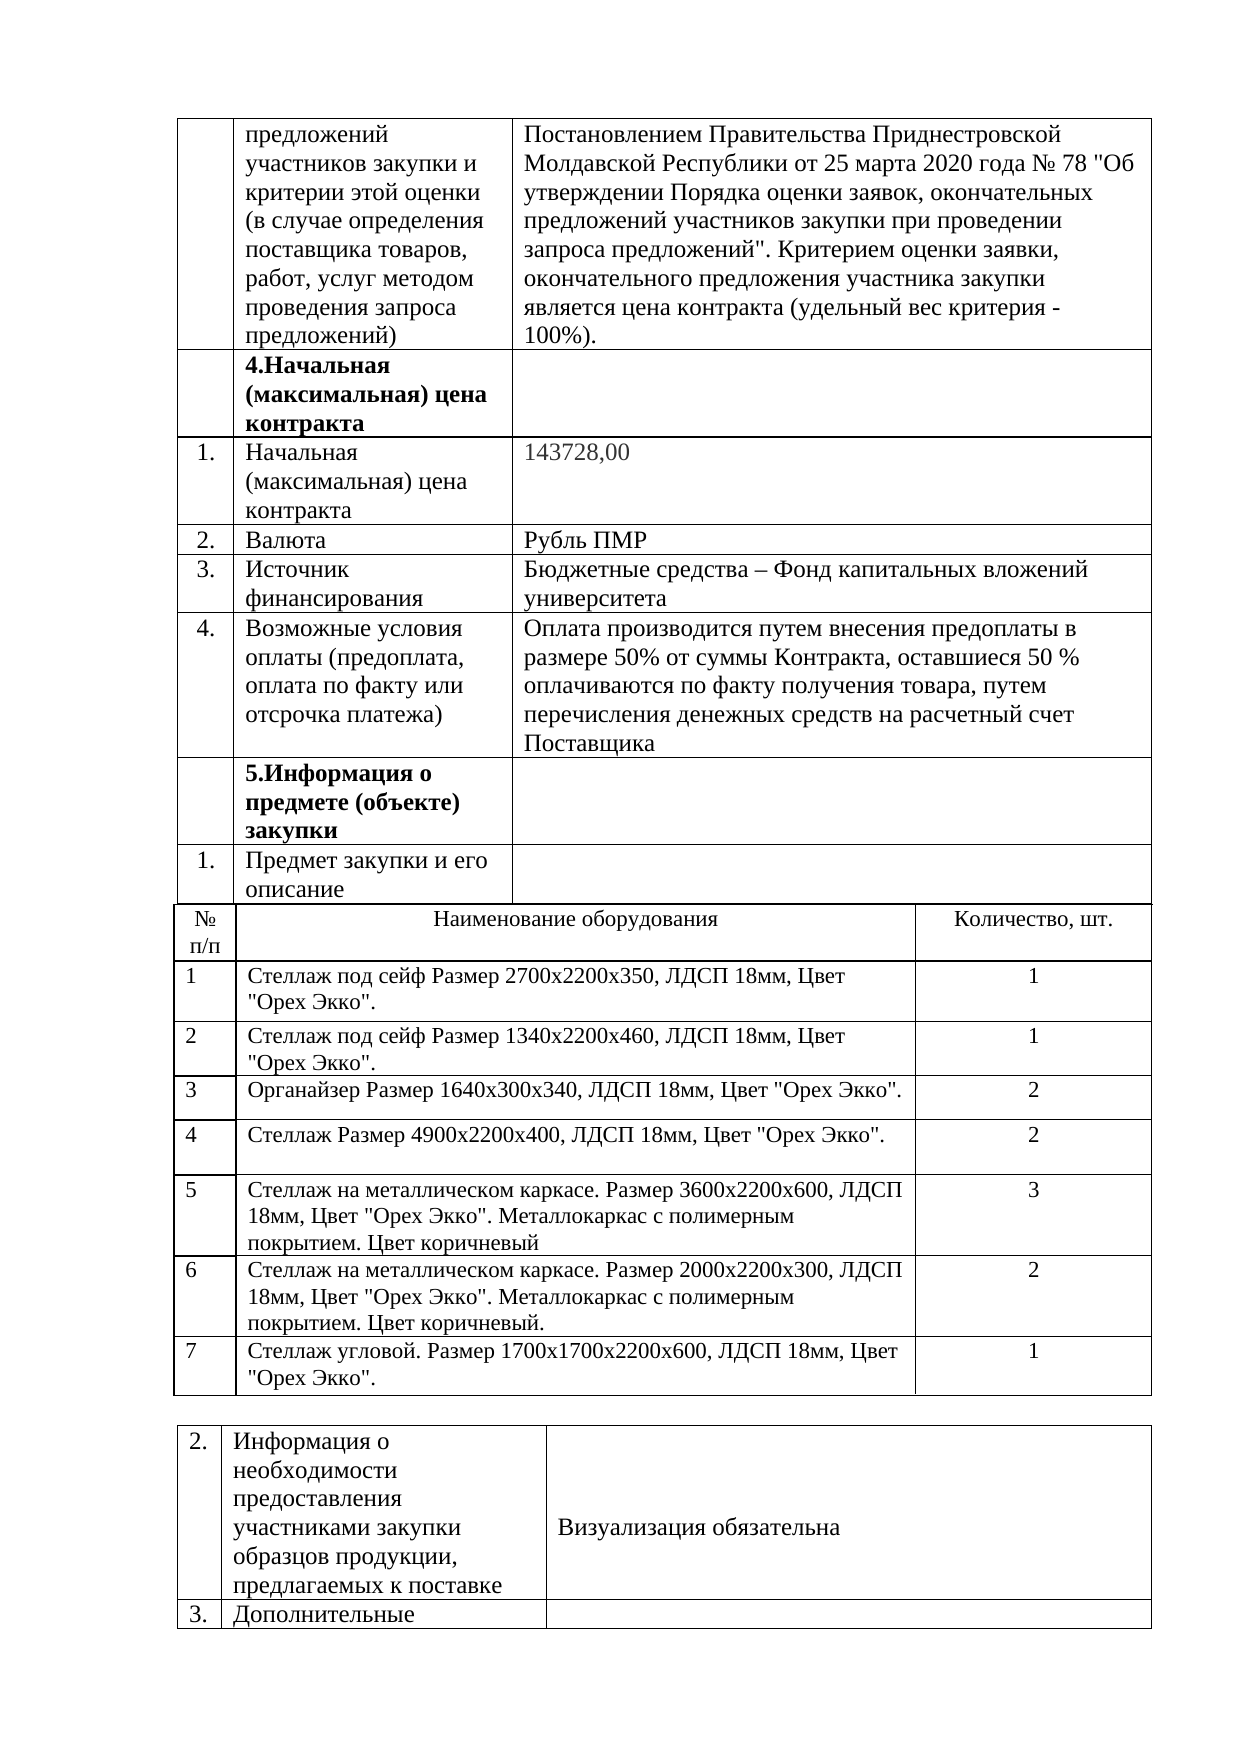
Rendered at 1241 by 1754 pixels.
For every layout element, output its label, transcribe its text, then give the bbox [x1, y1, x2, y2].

table_cell [513, 758, 1151, 844]
table_cell 7. [178, 119, 233, 349]
table_cell 1 [916, 1337, 1151, 1394]
table_header Наименование оборудования [237, 905, 915, 960]
table_cell 3. [178, 555, 233, 612]
table_cell Бюджетные средства – Фонд капитальных вложений университета [513, 555, 1151, 612]
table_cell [234, 119, 512, 349]
table_cell Стеллаж на металлическом каркасе. Размер 2000х2200х300, ЛДСП 18мм, Цвет "Орех Экко". Металлокаркас с полимерным покрытием. Цвет коричневый. [237, 1256, 915, 1336]
table_cell 1. [178, 845, 233, 903]
table_header Информация о необходимости предоставления участниками закупки образцов продукции, предлагаемых к поставке [222, 1426, 546, 1598]
table_cell Оплата производится путем внесения предоплаты в размере 50% от суммы Контракта, оставшиеся 50 % оплачиваются по факту получения товара, путем перечисления денежных средств на расчетный счет Поставщика [513, 613, 1151, 757]
table_cell 1 [916, 1022, 1151, 1075]
table_cell Стеллаж на металлическом каркасе. Размер 3600х2200х600, ЛДСП 18мм, Цвет "Орех Экко". Металлокаркас с полимерным покрытием. Цвет коричневый [237, 1175, 915, 1255]
table_cell 2 [916, 1256, 1151, 1336]
table_cell 2 [175, 1022, 235, 1075]
table_cell Стеллаж угловой. Размер 1700х1700х2200х600, ЛДСП 18мм, Цвет "Орех Экко". [237, 1337, 915, 1394]
table_cell 143728,00 [513, 438, 1151, 524]
table_cell [178, 758, 233, 844]
table_cell [513, 845, 1151, 903]
table_cell Начальная (максимальная) цена контракта [234, 438, 512, 524]
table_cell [513, 119, 1151, 349]
table_cell Стеллаж под сейф Размер 2700х2200х350, ЛДСП 18мм, Цвет "Орех Экко". [237, 962, 915, 1021]
table_cell 3. [178, 1600, 221, 1628]
table_cell [178, 350, 233, 436]
table_cell 1. [178, 438, 233, 524]
table_header № п/п [175, 905, 235, 960]
table_cell 2 [916, 1120, 1151, 1174]
table_cell Предмет закупки и его описание [234, 845, 512, 903]
table_cell Источник финансирования [234, 555, 512, 612]
table_cell 3 [916, 1175, 1151, 1255]
table_cell 1 [175, 962, 235, 1021]
table_cell Стеллаж под сейф Размер 1340х2200х460, ЛДСП 18мм, Цвет "Орех Экко". [237, 1022, 915, 1075]
table_cell Рубль ПМР [513, 525, 1151, 553]
table_cell 5 [175, 1176, 235, 1255]
table_cell Стеллаж Размер 4900х2200х400, ЛДСП 18мм, Цвет "Орех Экко". [237, 1120, 915, 1174]
table_header Визуализация обязательна [547, 1426, 1151, 1598]
table_cell Валюта [234, 525, 512, 553]
table_cell 7 [175, 1337, 235, 1394]
table_cell 5.Информация о предмете (объекте) закупки [234, 758, 512, 844]
table_cell [513, 350, 1151, 436]
table_cell 4.Начальная (максимальная) цена контракта [234, 350, 512, 436]
table_cell ___ [547, 1600, 1151, 1628]
table_cell 6 [175, 1257, 235, 1336]
table_header 2. [178, 1426, 221, 1598]
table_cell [222, 1600, 546, 1628]
table_cell 2. [178, 525, 233, 553]
table_cell Возможные условия оплаты (предоплата, оплата по факту или отсрочка платежа) [234, 613, 512, 757]
table_header Количество, шт. [916, 905, 1151, 960]
table_cell 2 [916, 1076, 1151, 1119]
table_cell 3 [175, 1077, 235, 1119]
table_cell Органайзер Размер 1640х300х340, ЛДСП 18мм, Цвет "Орех Экко". [237, 1076, 915, 1119]
table_cell 4 [175, 1121, 235, 1174]
table_cell 1 [916, 962, 1151, 1021]
table_cell 4. [178, 613, 233, 757]
